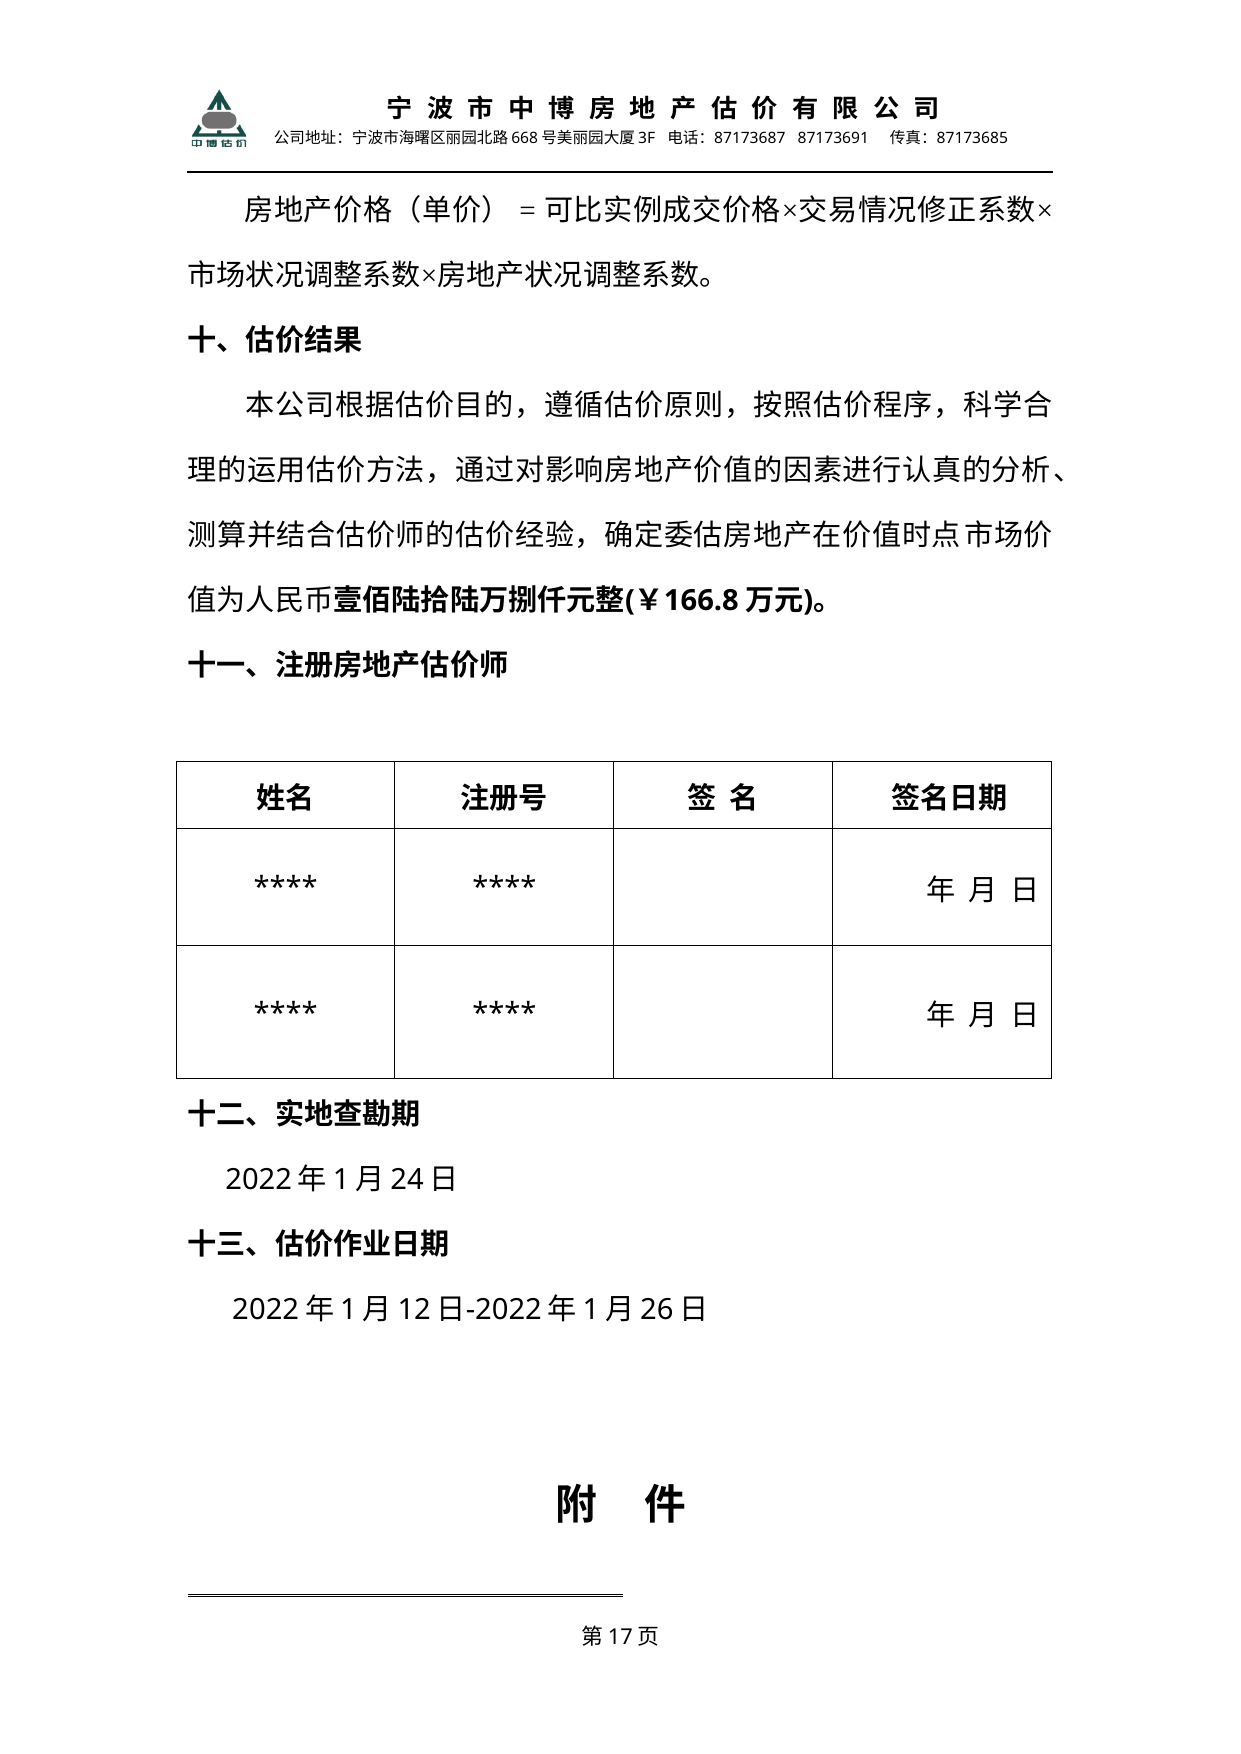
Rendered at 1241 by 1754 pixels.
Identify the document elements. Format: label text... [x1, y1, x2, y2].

table_header 签 名 [614, 762, 832, 828]
table_header 姓名 [177, 762, 394, 828]
text 十二、实地查勘期 [187, 1079, 1053, 1144]
table_header 签名日期 [833, 762, 1051, 828]
list 注册房地产估价师 [187, 631, 1053, 696]
table_cell [614, 946, 832, 1078]
text 2022年1月12日-2022年1月26日 [187, 1274, 1053, 1339]
table_cell 年 月 日 [833, 946, 1051, 1078]
text 本公司根据估价目的，遵循估价原则，按照估价程序，科学合理的运用估价方法，通过对影响房地产价值的因素进行认真的分析、测算并结合估价师的估价经验，确定委估房地产在价值时点市场价值为人民币壹佰陆拾陆万捌仟元整(￥166.8万元)。 [187, 371, 1053, 631]
table_cell **** [177, 829, 394, 944]
text 房地产价格（单价） = 可比实例成交价格×交易情况修正系数×市场状况调整系数×房地产状况调整系数。 [187, 176, 1053, 306]
table_cell **** [177, 946, 394, 1078]
text 十、估价结果 [187, 306, 1053, 371]
text 2022年1月24日 [187, 1144, 1053, 1209]
table_cell **** [395, 829, 613, 944]
text 十三、估价作业日期 [187, 1209, 1053, 1274]
table_cell **** [395, 946, 613, 1078]
table_cell 年 月 日 [833, 829, 1051, 944]
table_header 注册号 [395, 762, 613, 828]
text 附 件 [187, 1469, 1053, 1534]
table_cell [614, 829, 832, 944]
